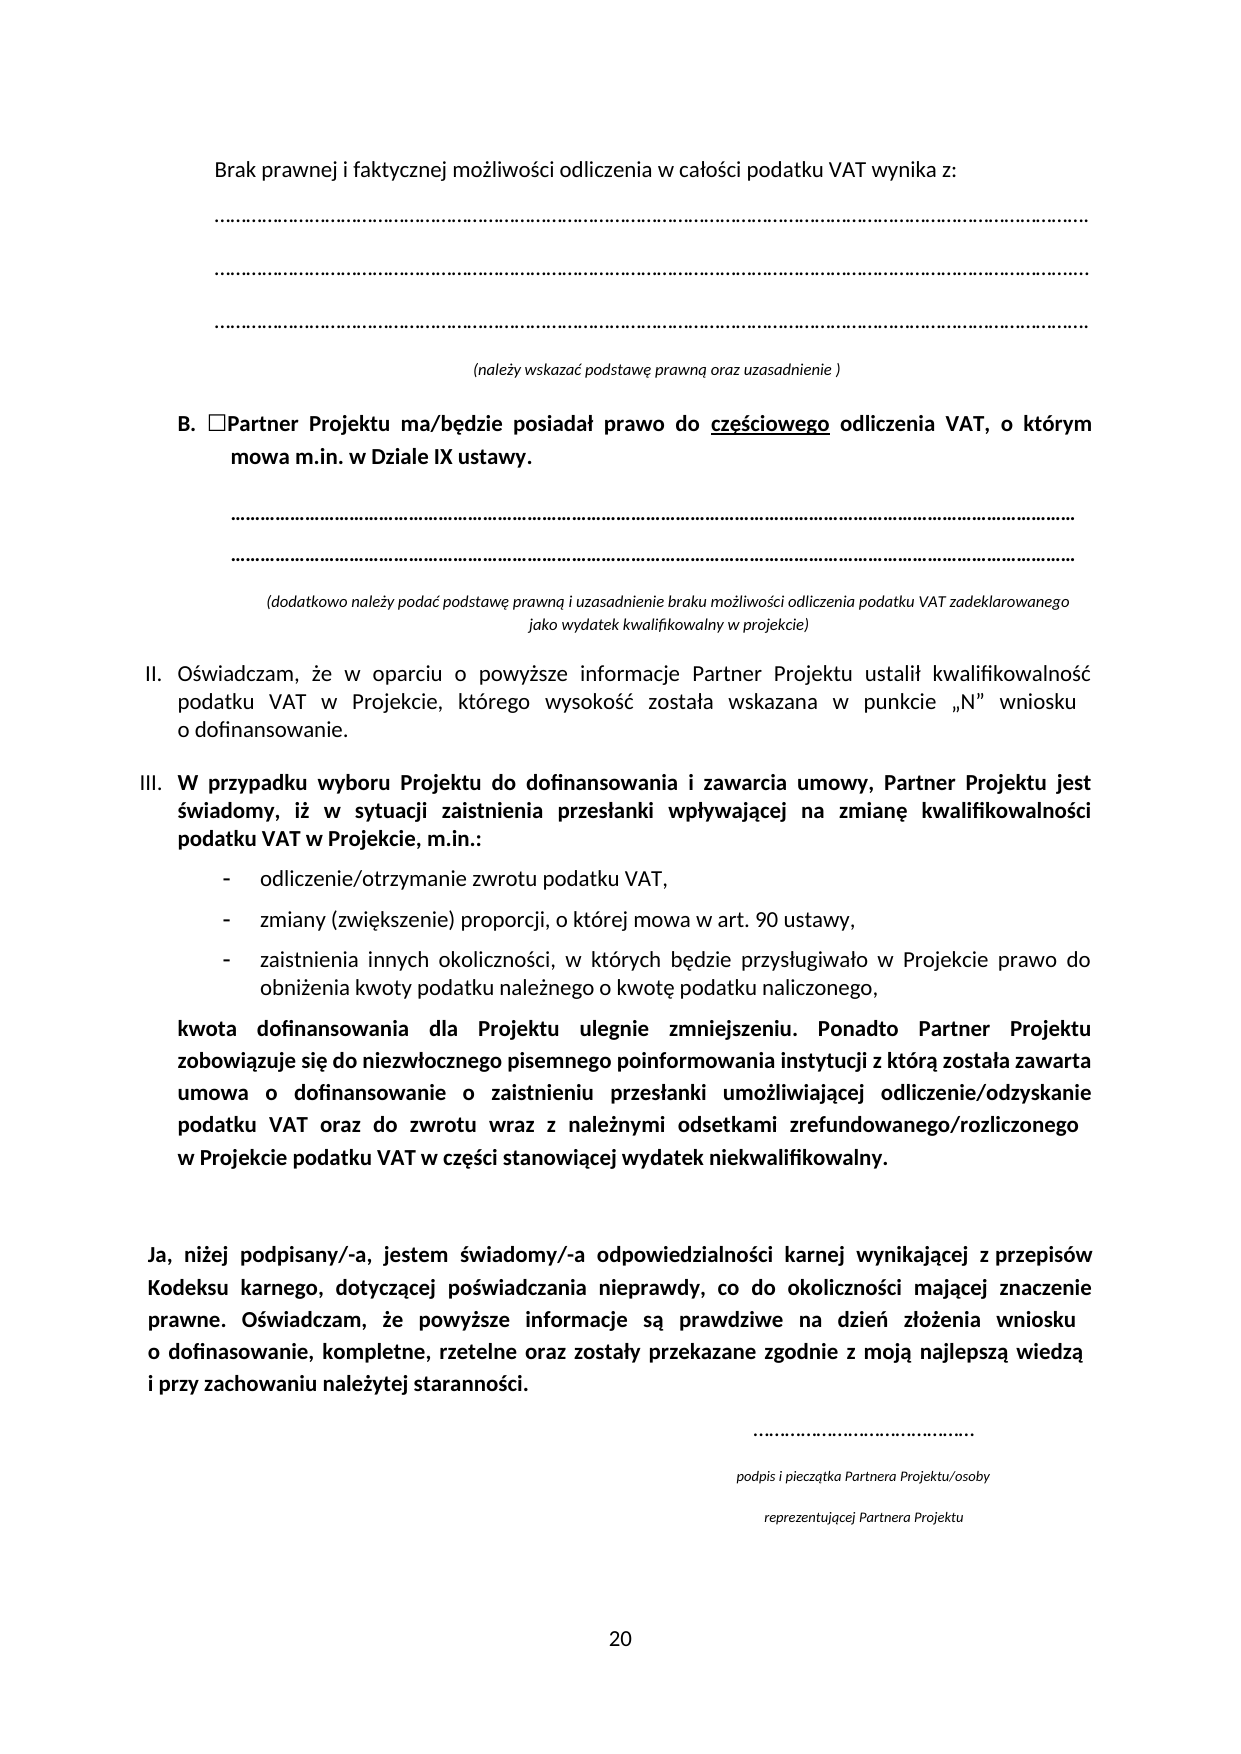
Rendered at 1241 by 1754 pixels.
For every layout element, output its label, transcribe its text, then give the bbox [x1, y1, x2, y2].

text B. ☐Partner Projektu ma/będzie posiadał prawo do częściowego odliczenia VAT, o którym mowa m.in. w Dziale IX ustawy. [177, 407, 1093, 471]
list W przypadku wyboru Projektu do dofinansowania i zawarcia umowy, Partner Projektu jest świadomy, iż w sytuacji zaistnienia przesłanki wpływającej na zmianę kwalifikowalności podatku VAT w Projekcie, m.in.: [162, 768, 1093, 852]
text ……………………………………………………………………………………………………………………………………………….… [214, 253, 1093, 281]
text (należy wskazać podstawę prawną oraz uzasadnienie ) [223, 359, 1093, 379]
text kwota dofinansowania dla Projektu ulegnie zmniejszeniu. Ponadto Partner Projektu zobowiązuje się do niezwłocznego pisemnego poinformowania instytucji z którą została zawarta umowa o dofinansowanie o zaistnieniu przesłanki umożliwiającej odliczenie/odzyskanie podatku VAT oraz do zwrotu wraz z należnymi odsetkami zrefundowanego/rozliczonego w Projekcie podatku VAT w części stanowiącej wydatek niekwalifikowalny. [177, 1014, 1093, 1171]
text …………………………………………………………………………………………………………………………………………………. [214, 306, 1093, 334]
list odliczenie/otrzymanie zwrotu podatku VAT, [223, 864, 1093, 892]
text podpis i pieczątka Partnera Projektu/osoby [635, 1467, 1093, 1485]
list zmiany (zwiększenie) proporcji, o której mowa w art. 90 ustawy, [223, 905, 1093, 933]
text Ja, niżej podpisany/-a, jestem świadomy/-a odpowiedzialności karnej wynikającej z przepisów Kodeksu karnego, dotyczącej poświadczania nieprawdy, co do okoliczności mającej znaczenie prawne. Oświadczam, że powyższe informacje są prawdziwe na dzień złożenia wniosku o dofinasowanie, kompletne, rzetelne oraz zostały przekazane zgodnie z moją najlepszą wiedzą i przy zachowaniu należytej staranności. [148, 1241, 1093, 1397]
text …………………………………… [635, 1414, 1093, 1442]
text …………………………………………………………………………………………………………………………………………………. [214, 200, 1093, 228]
text reprezentującej Partnera Projektu [635, 1508, 1093, 1526]
list zaistnienia innych okoliczności, w których będzie przysługiwało w Projekcie prawo do obniżenia kwoty podatku należnego o kwotę podatku naliczonego, [223, 946, 1093, 1002]
text ……………………………………………………………………………………………………………………………………………………… [230, 500, 1093, 525]
text ……………………………………………………………………………………………………………………………………………………… [230, 541, 1093, 567]
list Oświadczam, że w oparciu o powyższe informacje Partner Projektu ustalił kwalifikowalność podatku VAT w Projekcie, którego wysokość została wskazana w punkcie „N” wniosku o dofinansowanie. [162, 659, 1093, 743]
text Brak prawnej i faktycznej możliwości odliczenia w całości podatku VAT wynika z: [214, 155, 1093, 183]
text (dodatkowo należy podać podstawę prawną i uzasadnienie braku możliwości odliczenia podatku VAT zadeklarowanego jako wydatek kwalifikowalny w projekcie) [247, 591, 1093, 635]
